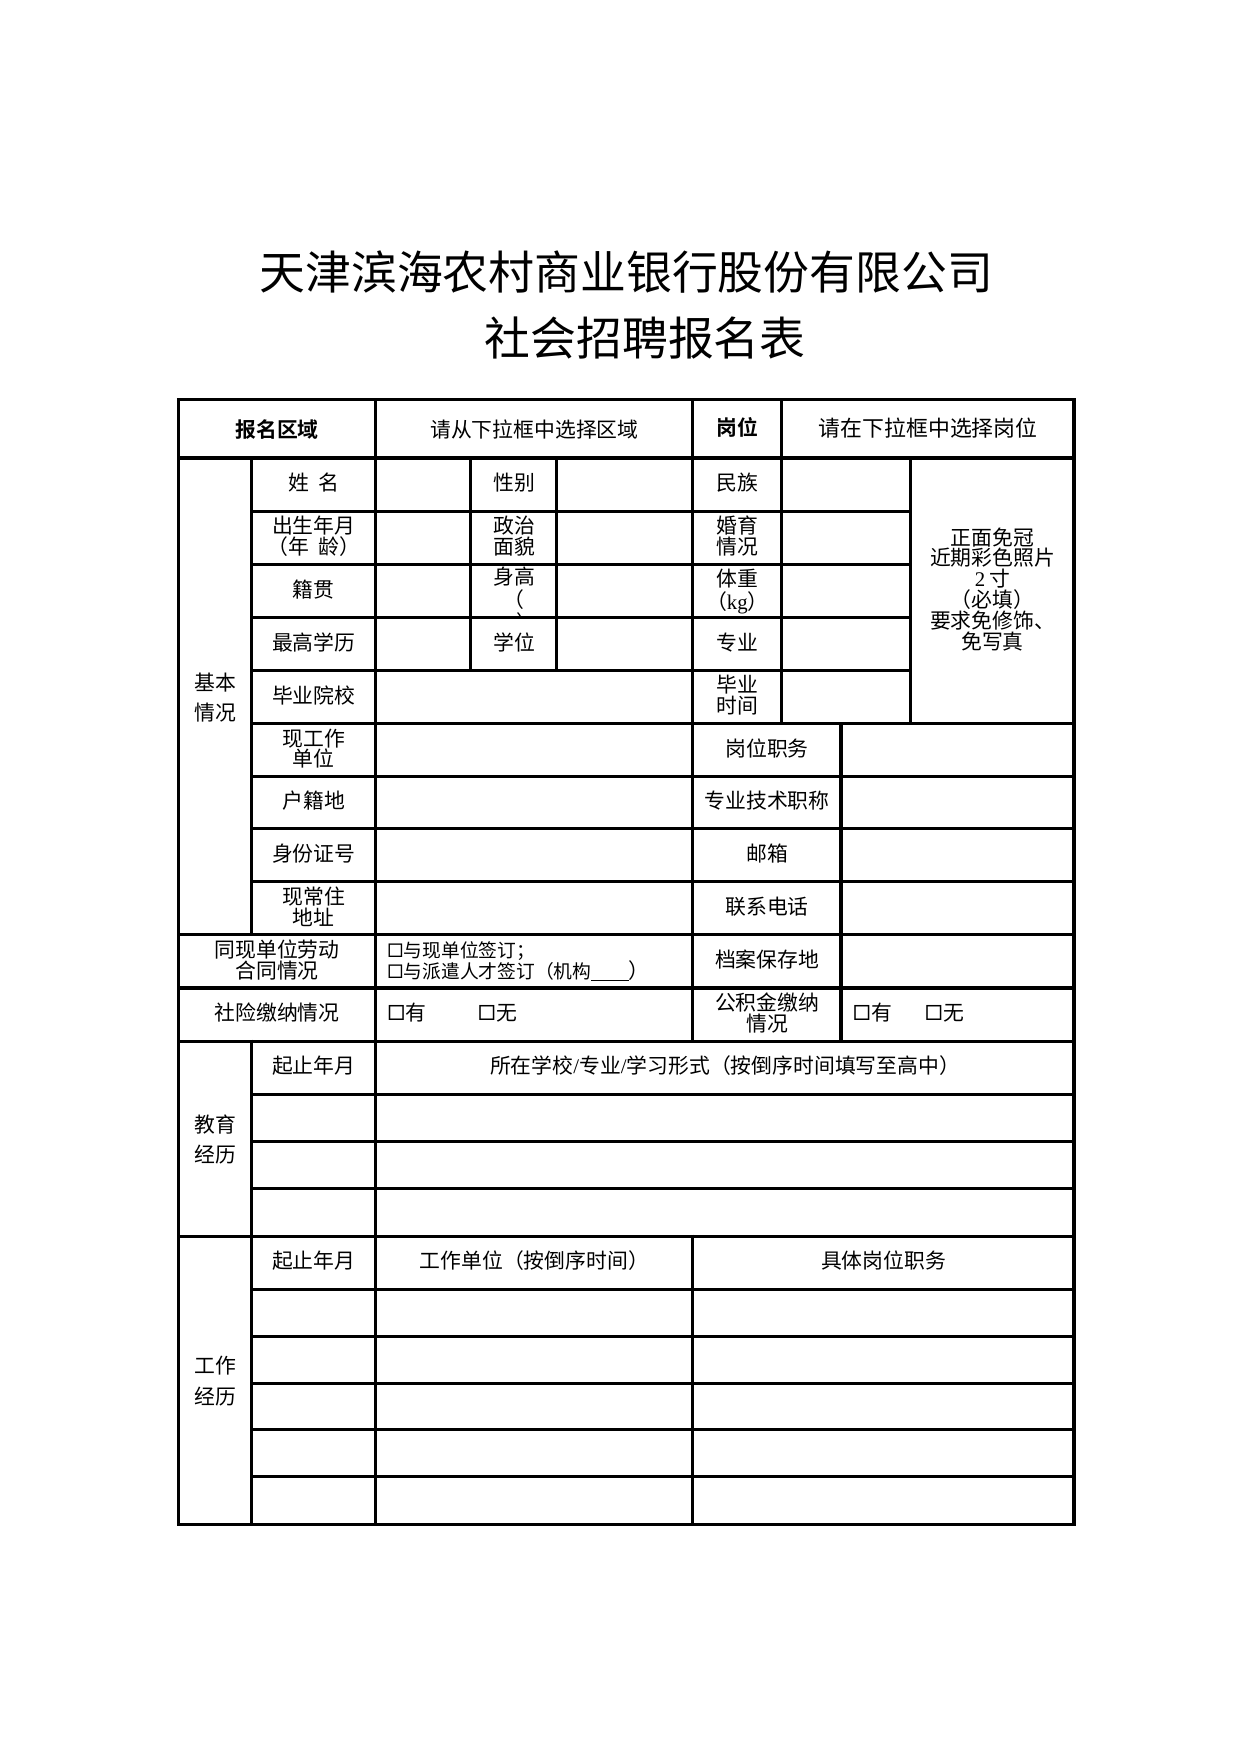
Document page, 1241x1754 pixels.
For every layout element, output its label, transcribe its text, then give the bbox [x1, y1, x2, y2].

table_cell [558, 460, 691, 509]
table_cell [843, 936, 1072, 986]
table_cell 体重 （kg） [694, 566, 780, 616]
table_cell [558, 566, 691, 616]
table_cell 邮箱 [694, 830, 839, 880]
table_cell [694, 1338, 1072, 1382]
table_cell 公积金缴纳 情况 [694, 990, 839, 1039]
table_cell [783, 672, 909, 722]
table_cell [694, 1291, 1072, 1335]
table_cell [377, 1338, 691, 1382]
table_cell 身高 （cm） [472, 566, 555, 616]
table_cell [377, 566, 469, 616]
table_cell 有 无 [377, 990, 691, 1039]
table_cell 与现单位签订； 与派遣人才签订（机构 ） [377, 936, 691, 986]
table_cell [843, 883, 1072, 933]
table_cell 基本情况 [180, 460, 250, 933]
table_cell 起止年月 [253, 1043, 374, 1093]
table_cell [253, 1338, 374, 1382]
table_cell 出生年月 （年 龄） [253, 513, 374, 563]
table_cell 户籍地 [253, 778, 374, 827]
table_cell [694, 1431, 1072, 1475]
table_cell 政治 面貌 [472, 513, 555, 563]
table_cell 专业 [694, 619, 780, 669]
table_header 岗位 [694, 401, 780, 456]
table_cell 毕业院校 [253, 672, 374, 722]
table_cell [253, 1190, 374, 1234]
table_cell 同现单位劳动 合同情况 [180, 936, 374, 986]
table_cell 有 无 [843, 990, 1072, 1039]
table_cell [253, 1478, 374, 1522]
table_cell 最高学历 [253, 619, 374, 669]
table_cell [694, 1478, 1072, 1522]
table_cell [377, 619, 469, 669]
table_cell [843, 830, 1072, 880]
table_cell [377, 1143, 1072, 1187]
table_cell [377, 883, 691, 933]
table_cell 工作经历 [180, 1238, 250, 1522]
text 天津滨海农村商业银行股份有限公司 [165, 249, 1087, 299]
table_cell [377, 672, 691, 722]
table_cell [783, 566, 909, 616]
table_cell 身份证号 [253, 830, 374, 880]
table_cell [377, 1291, 691, 1335]
table_cell [377, 1478, 691, 1522]
table_cell 具体岗位职务 [694, 1238, 1072, 1288]
table_cell [377, 1385, 691, 1428]
table_cell 现常住 地址 [253, 883, 374, 933]
table_cell 岗位职务 [694, 725, 839, 775]
table_cell [253, 1431, 374, 1475]
table_cell [253, 1096, 374, 1140]
table_cell 学位 [472, 619, 555, 669]
table_cell [843, 778, 1072, 827]
table_cell [783, 619, 909, 669]
table_cell 毕业 时间 [694, 672, 780, 722]
text 社会招聘报名表 [165, 316, 1087, 366]
table_cell 性别 [472, 460, 555, 509]
table_cell [783, 513, 909, 563]
table_cell 档案保存地 [694, 936, 839, 986]
table_cell [377, 830, 691, 880]
table_cell 专业技术职称 [694, 778, 839, 827]
table_cell [377, 778, 691, 827]
table_cell 联系电话 [694, 883, 839, 933]
table_cell 现工作 单位 [253, 725, 374, 775]
table_cell [843, 725, 1072, 775]
table_cell 民族 [694, 460, 780, 509]
table_cell 正面免冠 近期彩色照片 2寸 （必填） 要求免修饰、 免写真 [912, 460, 1072, 722]
table_cell 所在学校/专业/学习形式（按倒序时间填写至高中） [377, 1043, 1072, 1093]
table_cell [783, 460, 909, 509]
table_cell [253, 1291, 374, 1335]
table_cell [694, 1385, 1072, 1428]
table_cell 姓 名 [253, 460, 374, 509]
table_header 报名区域 [180, 401, 374, 456]
table_cell [377, 1190, 1072, 1234]
table_header [377, 401, 691, 456]
table_cell [377, 1431, 691, 1475]
table_cell 工作单位（按倒序时间） [377, 1238, 691, 1288]
table_cell [558, 619, 691, 669]
table_cell 起止年月 [253, 1238, 374, 1288]
table_cell [377, 1096, 1072, 1140]
table_cell 籍贯 [253, 566, 374, 616]
table_cell [253, 1385, 374, 1428]
table_cell [377, 513, 469, 563]
table_cell [377, 725, 691, 775]
table_cell 社险缴纳情况 [180, 990, 374, 1039]
table_cell 婚育 情况 [694, 513, 780, 563]
table_cell [253, 1143, 374, 1187]
table_cell [377, 460, 469, 509]
table_cell [558, 513, 691, 563]
table_cell 教育经历 [180, 1043, 250, 1234]
